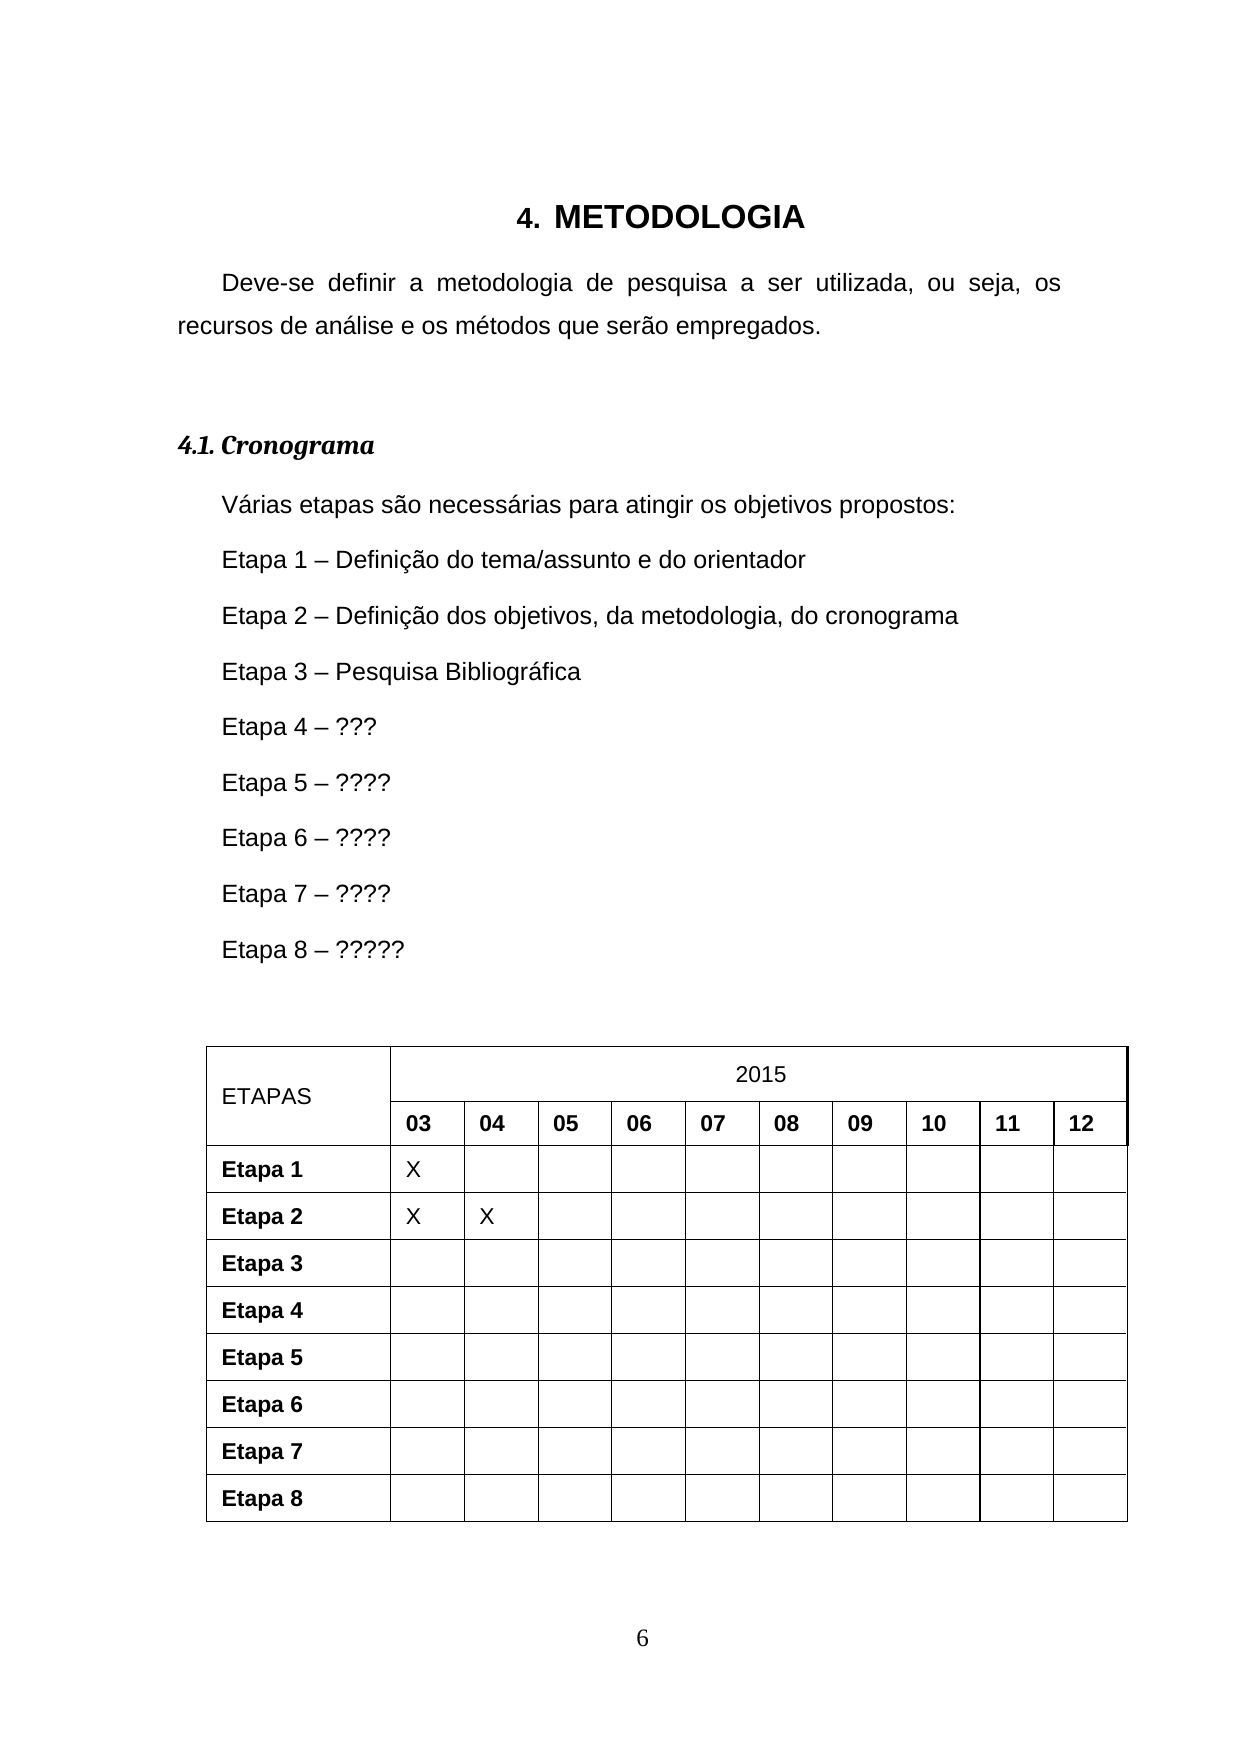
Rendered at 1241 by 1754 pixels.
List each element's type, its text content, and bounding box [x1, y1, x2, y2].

table_cell 03 [391, 1102, 464, 1145]
table_cell [465, 1146, 538, 1192]
table_cell [539, 1146, 611, 1192]
table_cell Etapa 6 [207, 1381, 390, 1427]
table_cell X [391, 1193, 464, 1239]
table_cell [1054, 1427, 1127, 1474]
table_cell [1054, 1239, 1127, 1286]
table_cell [1054, 1192, 1127, 1239]
text Etapa 2 – Definição dos objetivos, da metodologia, do cronograma [177, 601, 1063, 629]
table_cell X [465, 1193, 538, 1239]
table_cell [760, 1287, 832, 1333]
table_cell [1054, 1286, 1127, 1333]
table_cell [391, 1240, 464, 1286]
table_cell Etapa 2 [207, 1193, 390, 1239]
table_cell [833, 1475, 906, 1521]
table_cell [760, 1146, 832, 1192]
table_cell [686, 1428, 759, 1474]
table_cell [612, 1381, 685, 1427]
text Etapa 4 – ??? [177, 712, 1063, 741]
table_cell [465, 1475, 538, 1521]
table_cell 04 [465, 1102, 538, 1145]
table_cell 11 [981, 1102, 1053, 1145]
table_cell [1054, 1380, 1127, 1427]
table_cell [539, 1475, 611, 1521]
table_cell [391, 1381, 464, 1427]
table_cell [539, 1381, 611, 1427]
table_cell [833, 1428, 906, 1474]
table_header 2015 [391, 1047, 1126, 1101]
table_cell [760, 1334, 832, 1380]
table_cell [686, 1146, 759, 1192]
table_header ETAPAS [207, 1047, 390, 1145]
table_cell [760, 1193, 832, 1239]
table_cell [686, 1381, 759, 1427]
table_cell 08 [760, 1102, 832, 1145]
table_cell 05 [539, 1102, 611, 1145]
text Etapa 8 – ????? [177, 934, 1063, 963]
table_cell [612, 1287, 685, 1333]
table_cell 12 [1055, 1102, 1126, 1145]
table_cell [833, 1240, 906, 1286]
text Etapa 5 – ???? [177, 768, 1063, 796]
table_cell [686, 1240, 759, 1286]
table_cell [539, 1240, 611, 1286]
table_cell [612, 1334, 685, 1380]
table_cell [686, 1287, 759, 1333]
text Etapa 7 – ???? [177, 879, 1063, 908]
text Etapa 3 – Pesquisa Bibliográfica [177, 656, 1063, 685]
table_cell [833, 1193, 906, 1239]
text Deve-se definir a metodologia de pesquisa a ser utilizada, ou seja, os recursos de análise e os métodos que serão empregados. [177, 268, 1063, 339]
table_cell [465, 1287, 538, 1333]
table_cell [981, 1381, 1053, 1427]
table_cell [612, 1146, 685, 1192]
table_cell [465, 1381, 538, 1427]
table_cell Etapa 5 [207, 1334, 390, 1380]
table_cell [391, 1334, 464, 1380]
table_cell [760, 1428, 832, 1474]
table_cell [907, 1146, 979, 1192]
table_cell [981, 1287, 1053, 1333]
table_cell 07 [686, 1102, 759, 1145]
table_cell 09 [833, 1102, 906, 1145]
table_cell [981, 1240, 1053, 1286]
table_cell [907, 1428, 979, 1474]
table_cell [391, 1287, 464, 1333]
table_cell [539, 1428, 611, 1474]
table_cell 10 [907, 1102, 979, 1145]
table_cell [539, 1287, 611, 1333]
text Etapa 1 – Definição do tema/assunto e do orientador [177, 545, 1063, 574]
table_cell [1054, 1333, 1127, 1380]
table_cell Etapa 3 [207, 1240, 390, 1286]
table_cell [981, 1475, 1053, 1521]
table_cell [907, 1381, 979, 1427]
subtitle METODOLOGIA [259, 198, 1063, 236]
table_cell X [391, 1146, 464, 1192]
table_cell [907, 1475, 979, 1521]
text Etapa 6 – ???? [177, 823, 1063, 852]
table_cell [833, 1287, 906, 1333]
table_cell [612, 1193, 685, 1239]
table_cell [465, 1428, 538, 1474]
subtitle 4.1. Cronograma [177, 430, 1063, 462]
table_cell Etapa 4 [207, 1287, 390, 1333]
table_cell [907, 1287, 979, 1333]
table_cell [833, 1146, 906, 1192]
table_cell [981, 1193, 1053, 1239]
table_cell [907, 1240, 979, 1286]
table_cell [1054, 1474, 1127, 1521]
table_cell [686, 1193, 759, 1239]
table_cell [539, 1193, 611, 1239]
table_cell [1054, 1146, 1127, 1192]
table_cell 06 [612, 1102, 685, 1145]
table_cell Etapa 7 [207, 1428, 390, 1474]
table_cell [833, 1334, 906, 1380]
table_cell [465, 1240, 538, 1286]
text Várias etapas são necessárias para atingir os objetivos propostos: [177, 489, 1063, 518]
table_cell [465, 1334, 538, 1380]
table_cell [686, 1334, 759, 1380]
table_cell [907, 1193, 979, 1239]
table_cell [833, 1381, 906, 1427]
table_cell [539, 1334, 611, 1380]
table_cell [760, 1240, 832, 1286]
table_cell Etapa 1 [207, 1146, 390, 1192]
table_cell [612, 1428, 685, 1474]
table_cell Etapa 8 [207, 1475, 390, 1521]
table_cell [612, 1475, 685, 1521]
table_cell [981, 1146, 1053, 1192]
table_cell [391, 1428, 464, 1474]
table_cell [760, 1475, 832, 1521]
table_cell [981, 1428, 1053, 1474]
table_cell [612, 1240, 685, 1286]
table_cell [760, 1381, 832, 1427]
table_cell [907, 1334, 979, 1380]
table_cell [981, 1334, 1053, 1380]
table_cell [391, 1475, 464, 1521]
table_cell [686, 1475, 759, 1521]
